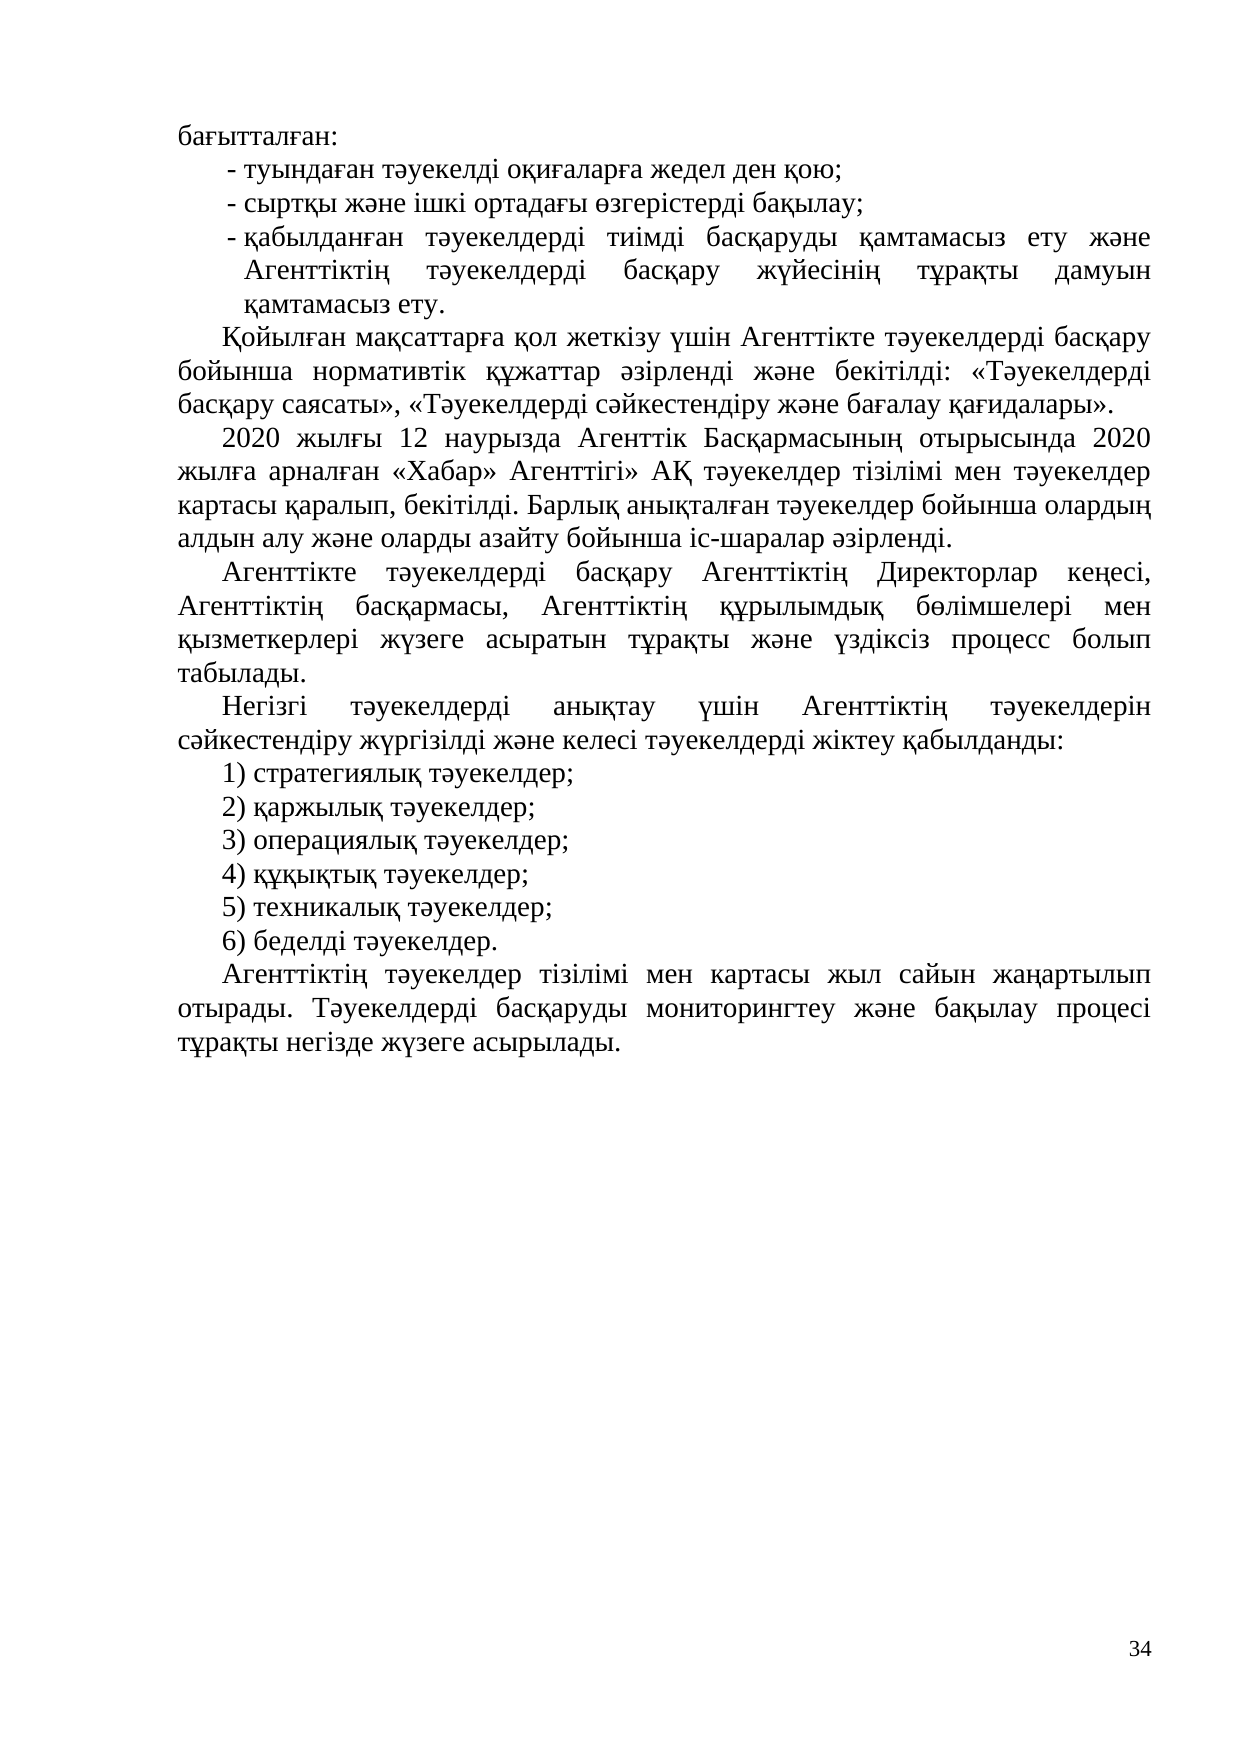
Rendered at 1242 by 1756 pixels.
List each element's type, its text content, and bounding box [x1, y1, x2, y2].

list сыртқы және ішкі ортадағы өзгерістерді бақылау; [227, 185, 1152, 219]
text 6) беделді тәуекелдер. [177, 923, 1152, 957]
text Қойылған мақсаттарға қол жеткізу үшін Агенттікте тәуекелдерді басқару бойынша нормативтік құжаттар әзірленді және бекітілді: «Тәуекелдерді басқару саясаты», «Тәуекелдерді сәйкестендіру және бағалау қағидалары». [177, 319, 1152, 420]
text 3) операциялық тәуекелдер; [177, 822, 1152, 856]
list қабылданған тәуекелдерді тиімді басқаруды қамтамасыз ету және Агенттіктің тәуекелдерді басқару жүйесінің тұрақты дамуын қамтамасыз ету. [227, 219, 1152, 319]
text Агенттікте тәуекелдерді басқару Агенттіктің Директорлар кеңесі, Агенттіктің басқармасы, Агенттіктің құрылымдық бөлімшелері мен қызметкерлері жүзеге асыратын тұрақты және үздіксіз процесс болып табылады. [177, 554, 1152, 688]
text Агенттіктің тәуекелдер тізілімі мен картасы жыл сайын жаңартылып отырады. Тәуекелдерді басқаруды мониторингтеу және бақылау процесі тұрақты негізде жүзеге асырылады. [177, 957, 1152, 1057]
text 1) стратегиялық тәуекелдер; [177, 755, 1152, 789]
text 2) қаржылық тәуекелдер; [177, 789, 1152, 822]
text Негізгі тәуекелдерді анықтау үшін Агенттіктің тәуекелдерін сәйкестендіру жүргізілді және келесі тәуекелдерді жіктеу қабылданды: [177, 688, 1152, 755]
text 2020 жылғы 12 наурызда Агенттік Басқармасының отырысында 2020 жылға арналған «Хабар» Агенттігі» АҚ тәуекелдер тізілімі мен тәуекелдер картасы қаралып, бекітілді. Барлық анықталған тәуекелдер бойынша олардың алдын алу және оларды азайту бойынша іс-шаралар әзірленді. [177, 420, 1152, 554]
text 4) құқықтық тәуекелдер; [177, 856, 1152, 889]
text 5) техникалық тәуекелдер; [177, 889, 1152, 923]
list туындаған тәуекелді оқиғаларға жедел ден қою; [227, 152, 1152, 185]
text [177, 118, 1152, 152]
